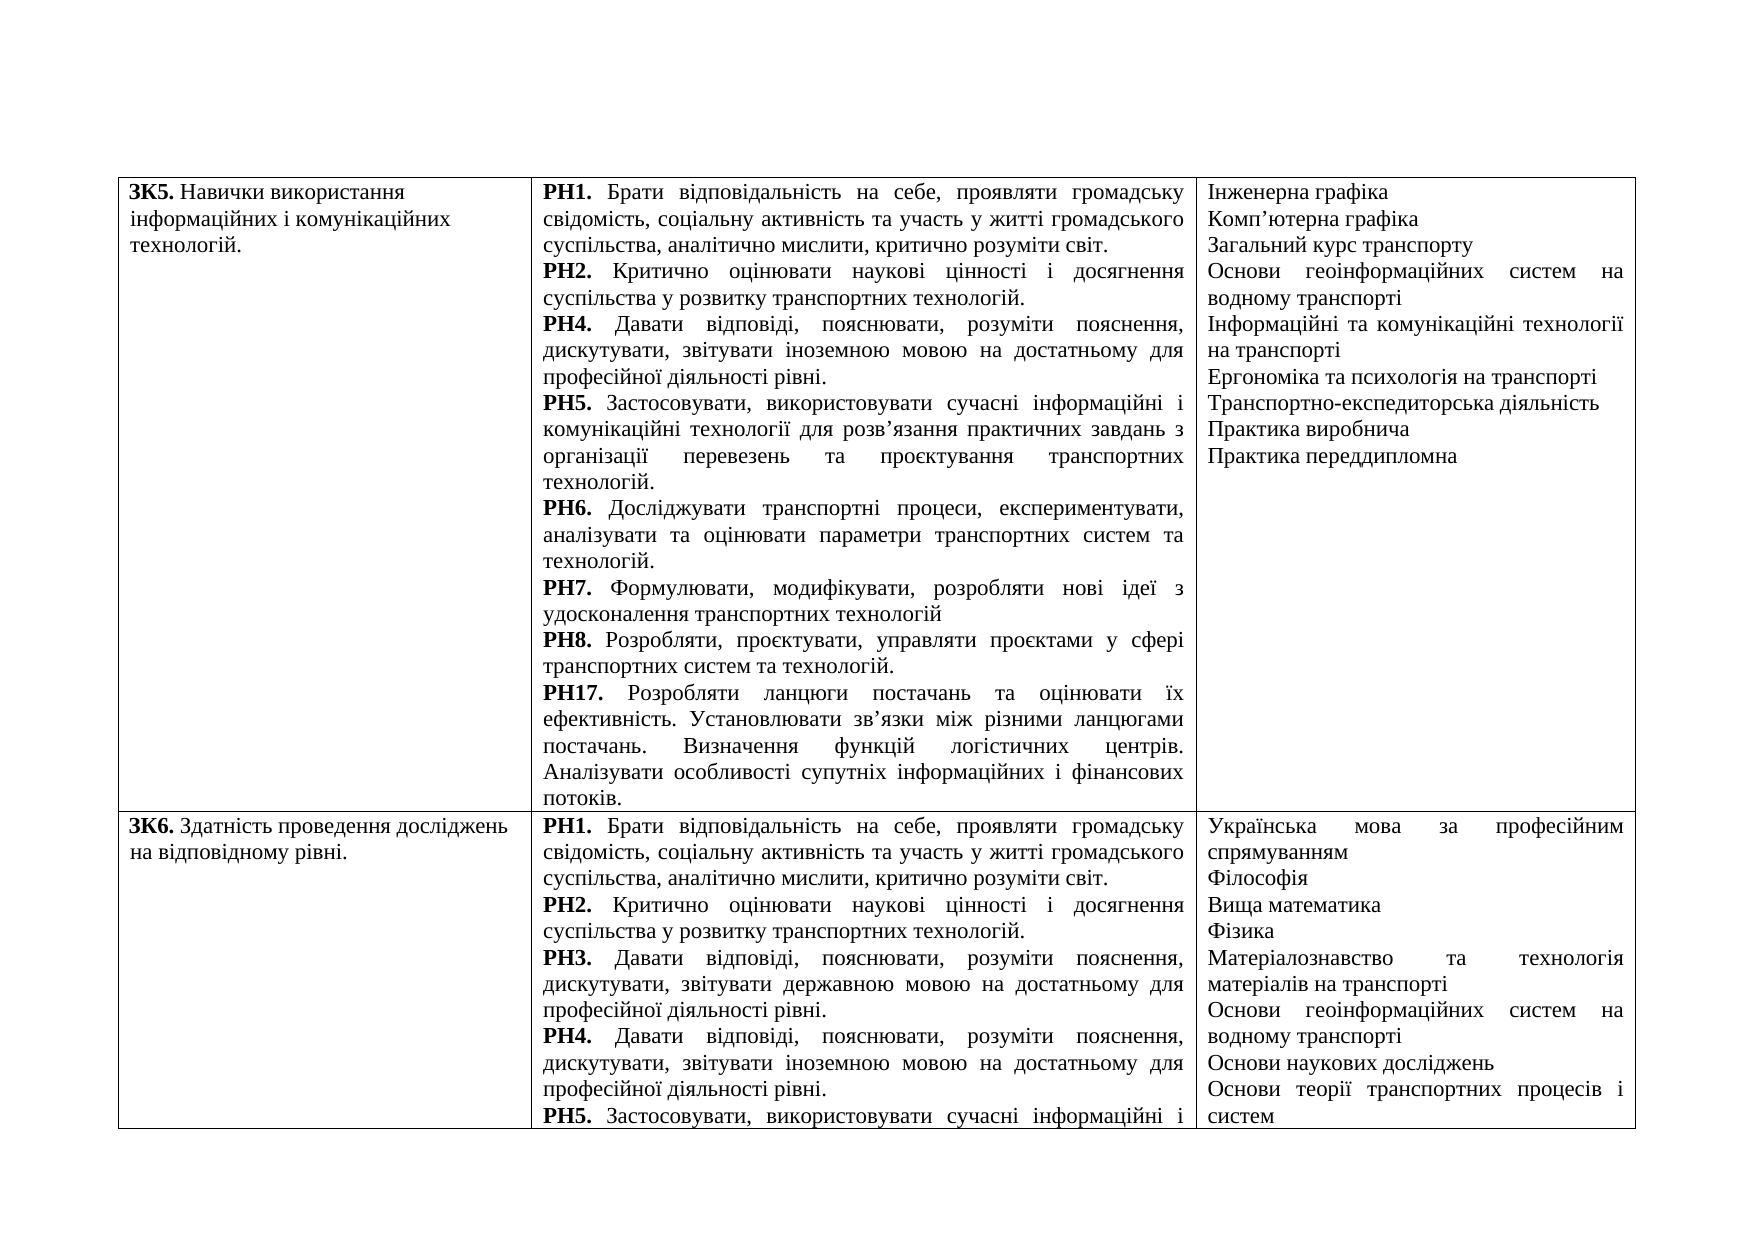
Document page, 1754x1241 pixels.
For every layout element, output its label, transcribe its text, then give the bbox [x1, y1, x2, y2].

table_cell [119, 812, 531, 1128]
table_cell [532, 812, 1196, 1128]
table_cell РН1. Брати відповідальність на себе, проявляти громадську свідомість, соціальну активність та участь у житті громадського суспільства, аналітично мислити, критично розуміти світ. РН2. Критично оцінювати наукові цінності і досягнення суспільства у розвитку транспортних технологій. РН4. Давати відповіді, пояснювати, розуміти пояснення, дискутувати, звітувати іноземною мовою на достатньому для професійної діяльності рівні. РН5. Застосовувати, використовувати сучасні інформаційні і комунікаційні технології для розв’язання практичних завдань з організації перевезень та проєктування транспортних технологій. РН6. Досліджувати транспортні процеси, експериментувати, аналізувати та оцінювати параметри транспортних систем та технологій. РН7. Формулювати, модифікувати, розробляти нові ідеї з удосконалення транспортних технологій РН8. Розробляти, проєктувати, управляти проєктами у сфері транспортних систем та технологій. РН17. Розробляти ланцюги постачань та оцінювати їх ефективність. Установлювати зв’язки між різними ланцюгами постачань. Визначення функцій логістичних центрів. Аналізувати особливості супутніх інформаційних і фінансових потоків. [532, 178, 1196, 811]
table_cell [1197, 812, 1635, 1128]
table_cell Інженерна графіка Комп’ютерна графіка Загальний курс транспорту Основи геоінформаційних систем на водному транспорті Інформаційні та комунікаційні технології на транспорті Ергономіка та психологія на транспорті Транспортно-експедиторська діяльність Практика виробнича Практика переддипломна [1197, 178, 1635, 811]
table_cell ЗК5. Навички використання інформаційних і комунікаційних технологій. [119, 178, 531, 811]
